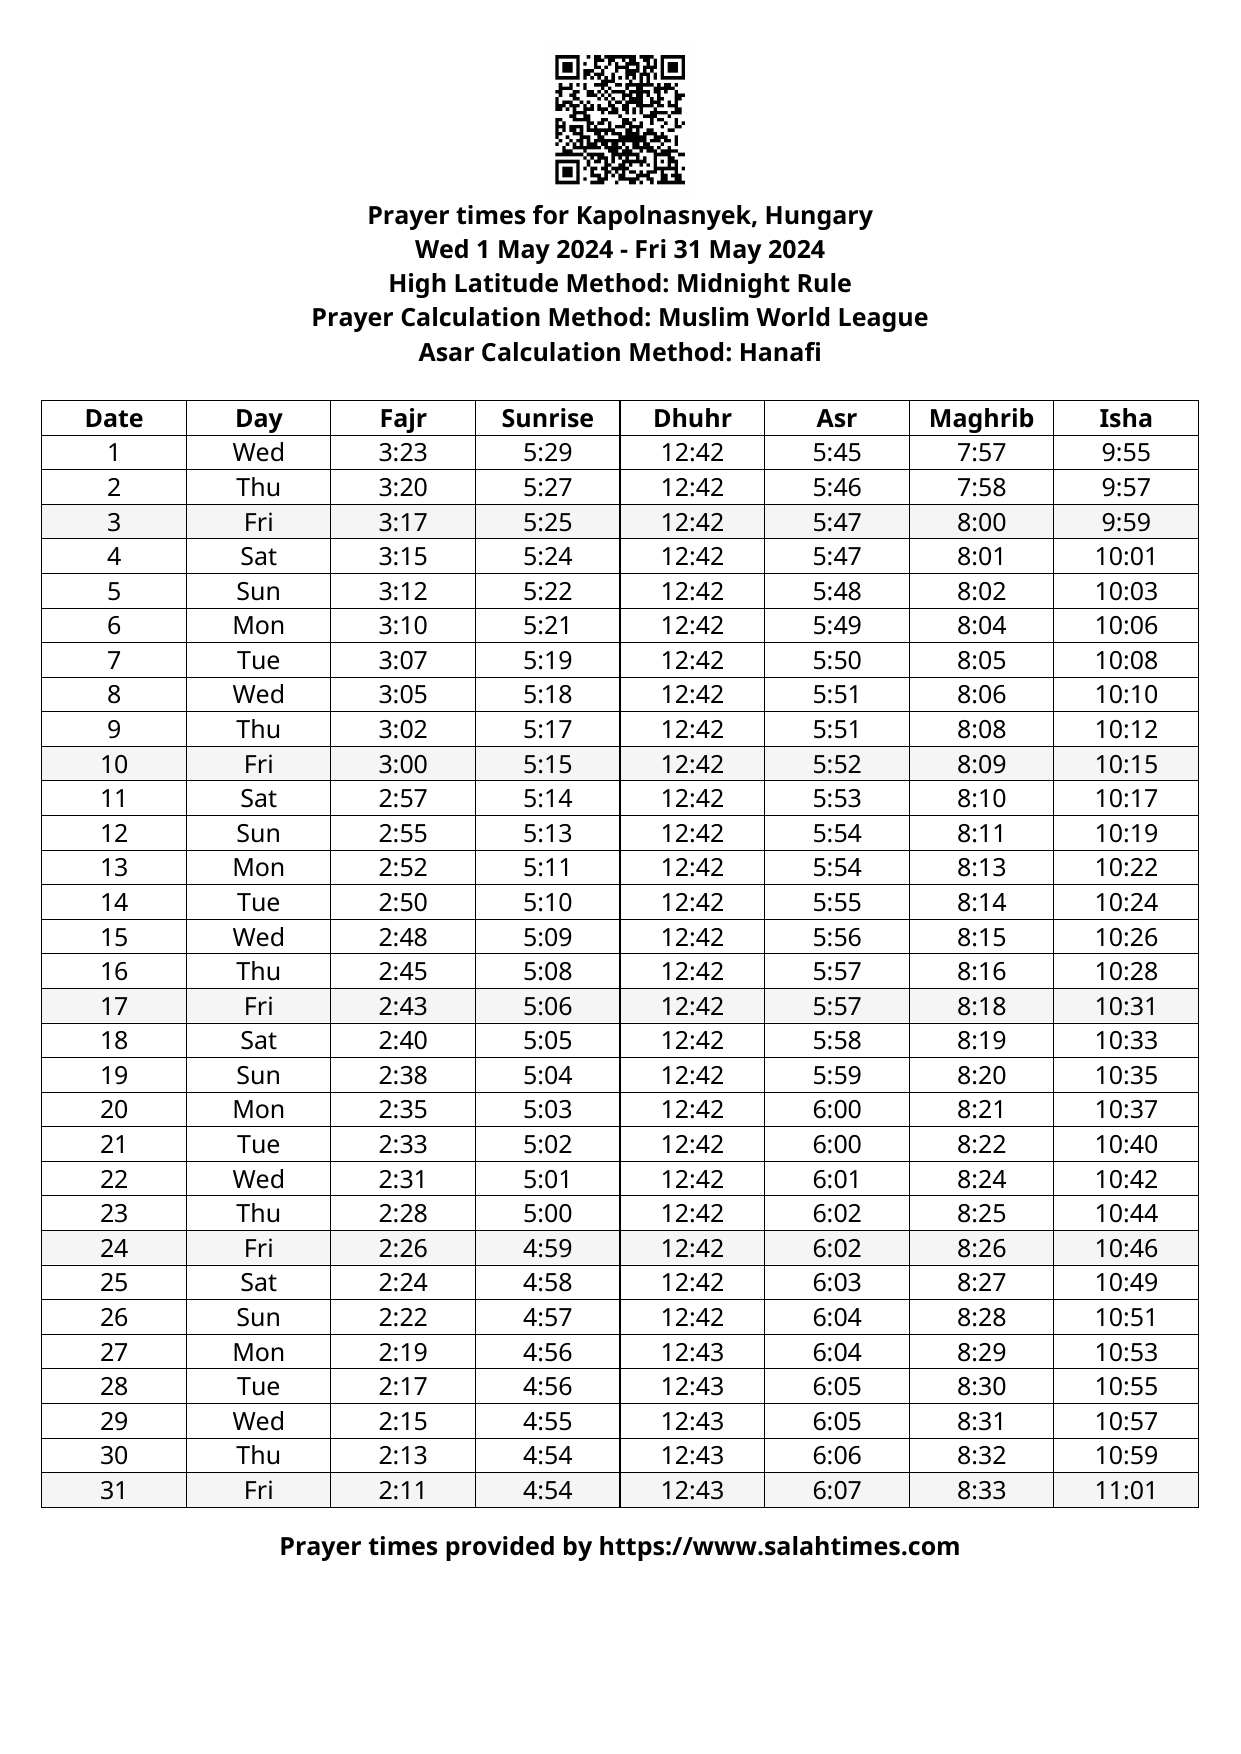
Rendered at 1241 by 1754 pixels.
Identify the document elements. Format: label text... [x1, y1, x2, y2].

table_cell 29 [42, 1404, 186, 1437]
table_cell 21 [42, 1127, 186, 1161]
table_cell 8:05 [910, 643, 1053, 677]
table_cell Sat [187, 539, 330, 573]
table_cell 8:19 [910, 1024, 1053, 1057]
table_cell 5:58 [765, 1024, 909, 1057]
table_cell 4:55 [476, 1404, 619, 1437]
table_cell 8:00 [910, 505, 1053, 538]
table_cell 2:40 [331, 1024, 475, 1057]
table_cell Tue [187, 885, 330, 919]
table_cell 2:38 [331, 1058, 475, 1092]
table_cell 6:07 [765, 1473, 909, 1507]
table_cell 12:42 [621, 1266, 764, 1299]
table_cell 10:22 [1054, 851, 1198, 884]
table_cell 5:25 [476, 505, 619, 538]
table_cell 6:00 [765, 1127, 909, 1161]
table_cell 11:01 [1054, 1473, 1198, 1507]
table_cell 10:42 [1054, 1162, 1198, 1195]
table_cell 15 [42, 920, 186, 953]
table_cell 2:52 [331, 851, 475, 884]
table_cell 2:13 [331, 1439, 475, 1472]
table_cell 10:28 [1054, 954, 1198, 988]
table_cell 6:05 [765, 1404, 909, 1437]
table_cell 5:09 [476, 920, 619, 953]
table_cell 5:45 [765, 436, 909, 469]
table_cell 10:35 [1054, 1058, 1198, 1092]
table_header Maghrib [910, 401, 1053, 434]
table_cell 6:04 [765, 1300, 909, 1334]
table_cell 10 [42, 747, 186, 780]
table_cell 17 [42, 989, 186, 1022]
table_cell 7:57 [910, 436, 1053, 469]
table_cell 10:31 [1054, 989, 1198, 1022]
table_cell Sat [187, 1266, 330, 1299]
table_cell 8:01 [910, 539, 1053, 573]
table_cell 12:42 [621, 1162, 764, 1195]
table_header Date [42, 401, 186, 434]
table_cell 4:56 [476, 1369, 619, 1403]
table_cell 12:42 [621, 816, 764, 849]
table_cell 10:03 [1054, 574, 1198, 607]
table_cell 8:13 [910, 851, 1053, 884]
table_cell 8:28 [910, 1300, 1053, 1334]
table_header Day [187, 401, 330, 434]
table_cell 14 [42, 885, 186, 919]
table_cell 3:05 [331, 678, 475, 711]
table_cell 8:25 [910, 1196, 1053, 1230]
table_cell 12:43 [621, 1473, 764, 1507]
table_cell 2:15 [331, 1404, 475, 1437]
table_cell 8:20 [910, 1058, 1053, 1092]
table_cell 8:08 [910, 712, 1053, 746]
table_cell 12:42 [621, 885, 764, 919]
table_cell 9:55 [1054, 436, 1198, 469]
table_cell 2:31 [331, 1162, 475, 1195]
table_cell 12:42 [621, 436, 764, 469]
text Wed 1 May 2024 - Fri 31 May 2024 [42, 232, 1198, 266]
table_cell 25 [42, 1266, 186, 1299]
table_cell 5:59 [765, 1058, 909, 1092]
table_cell 10:26 [1054, 920, 1198, 953]
table_cell 7:58 [910, 470, 1053, 504]
table_cell 12:43 [621, 1335, 764, 1368]
table_cell 5:01 [476, 1162, 619, 1195]
table_cell 5:03 [476, 1093, 619, 1126]
table_cell 8:02 [910, 574, 1053, 607]
table_cell 2:55 [331, 816, 475, 849]
table_cell 5:52 [765, 747, 909, 780]
table_cell Tue [187, 643, 330, 677]
table_cell 8:31 [910, 1404, 1053, 1437]
table_cell 8:10 [910, 781, 1053, 815]
table_cell 10:55 [1054, 1369, 1198, 1403]
table_cell 24 [42, 1231, 186, 1264]
table_cell 8:09 [910, 747, 1053, 780]
table_cell Fri [187, 1473, 330, 1507]
table_cell 12:42 [621, 989, 764, 1022]
table_cell 3:15 [331, 539, 475, 573]
table_cell 12:42 [621, 1231, 764, 1264]
table_cell 6:00 [765, 1093, 909, 1126]
table_cell 5:49 [765, 609, 909, 642]
table_cell Tue [187, 1127, 330, 1161]
table_cell 8:15 [910, 920, 1053, 953]
table_cell 8:24 [910, 1162, 1053, 1195]
table_cell 5:06 [476, 989, 619, 1022]
table_cell 12:42 [621, 609, 764, 642]
table_cell 2:28 [331, 1196, 475, 1230]
table_cell Sun [187, 816, 330, 849]
table_cell 12:42 [621, 574, 764, 607]
table_cell 12:42 [621, 470, 764, 504]
table_cell 5:51 [765, 678, 909, 711]
table_cell 10:17 [1054, 781, 1198, 815]
table_cell 23 [42, 1196, 186, 1230]
table_cell 6 [42, 609, 186, 642]
table_cell Sat [187, 1024, 330, 1057]
table_cell 2:57 [331, 781, 475, 815]
table_cell 4 [42, 539, 186, 573]
table_cell 2:50 [331, 885, 475, 919]
table_cell 5:46 [765, 470, 909, 504]
table_cell 19 [42, 1058, 186, 1092]
table_cell 8:14 [910, 885, 1053, 919]
table_cell 4:54 [476, 1473, 619, 1507]
table_cell 12:43 [621, 1439, 764, 1472]
table_cell 3:02 [331, 712, 475, 746]
table_cell 12:42 [621, 781, 764, 815]
text Prayer times provided by https://www.salahtimes.com [42, 1528, 1198, 1563]
table_cell 16 [42, 954, 186, 988]
table_cell 12 [42, 816, 186, 849]
table_cell 2:24 [331, 1266, 475, 1299]
table_cell 5:13 [476, 816, 619, 849]
table_cell Fri [187, 747, 330, 780]
text Prayer Calculation Method: Muslim World League [42, 300, 1198, 334]
table_cell Fri [187, 989, 330, 1022]
table_cell 5:51 [765, 712, 909, 746]
table_cell 2:45 [331, 954, 475, 988]
table_cell Wed [187, 920, 330, 953]
table_cell 10:19 [1054, 816, 1198, 849]
table_cell 6:04 [765, 1335, 909, 1368]
table_cell 6:01 [765, 1162, 909, 1195]
table_cell 2:48 [331, 920, 475, 953]
table_cell 12:42 [621, 1024, 764, 1057]
table_cell 2:11 [331, 1473, 475, 1507]
table_cell Fri [187, 505, 330, 538]
table_cell 31 [42, 1473, 186, 1507]
picture [542, 41, 699, 198]
table_cell 13 [42, 851, 186, 884]
table_cell 10:44 [1054, 1196, 1198, 1230]
table_cell 12:42 [621, 954, 764, 988]
table_cell 2:35 [331, 1093, 475, 1126]
table_cell 3:10 [331, 609, 475, 642]
table_cell 12:42 [621, 920, 764, 953]
table_cell 9 [42, 712, 186, 746]
table_cell 5:00 [476, 1196, 619, 1230]
table_cell 12:42 [621, 851, 764, 884]
table_cell 12:43 [621, 1369, 764, 1403]
table_cell 12:42 [621, 678, 764, 711]
table_cell 3:12 [331, 574, 475, 607]
table_cell 2:26 [331, 1231, 475, 1264]
table_cell 12:42 [621, 712, 764, 746]
table_cell 3:20 [331, 470, 475, 504]
table_cell 8:32 [910, 1439, 1053, 1472]
table_cell 3:00 [331, 747, 475, 780]
table_cell 12:42 [621, 1300, 764, 1334]
table_cell Tue [187, 1369, 330, 1403]
table_cell 4:58 [476, 1266, 619, 1299]
table_cell 5:15 [476, 747, 619, 780]
table_cell 12:42 [621, 1127, 764, 1161]
table_cell Mon [187, 1093, 330, 1126]
table_cell 12:42 [621, 505, 764, 538]
table_cell 8:26 [910, 1231, 1053, 1264]
table_cell 2:19 [331, 1335, 475, 1368]
table_cell 4:56 [476, 1335, 619, 1368]
table_cell 7 [42, 643, 186, 677]
table_cell 10:01 [1054, 539, 1198, 573]
text Prayer times for Kapolnasnyek, Hungary [42, 198, 1198, 232]
table_cell 4:57 [476, 1300, 619, 1334]
table_cell 5:53 [765, 781, 909, 815]
table_cell Thu [187, 954, 330, 988]
table_cell 5:56 [765, 920, 909, 953]
table_cell 5:54 [765, 816, 909, 849]
table_header Fajr [331, 401, 475, 434]
table_cell 5:47 [765, 505, 909, 538]
table_cell 10:40 [1054, 1127, 1198, 1161]
table_cell Fri [187, 1231, 330, 1264]
table_cell Sun [187, 1058, 330, 1092]
table_cell 5:27 [476, 470, 619, 504]
table_cell 9:59 [1054, 505, 1198, 538]
table_cell 5:50 [765, 643, 909, 677]
table_cell 5:24 [476, 539, 619, 573]
table_cell Thu [187, 470, 330, 504]
table_cell 3:17 [331, 505, 475, 538]
table_cell 6:03 [765, 1266, 909, 1299]
table_cell 10:15 [1054, 747, 1198, 780]
table_cell Wed [187, 1162, 330, 1195]
table_cell Mon [187, 609, 330, 642]
table_cell Thu [187, 1196, 330, 1230]
table_cell 10:46 [1054, 1231, 1198, 1264]
table_cell 10:37 [1054, 1093, 1198, 1126]
table_cell 8:27 [910, 1266, 1053, 1299]
table_cell 10:49 [1054, 1266, 1198, 1299]
table_header Dhuhr [621, 401, 764, 434]
table_cell 5:47 [765, 539, 909, 573]
table_cell Sun [187, 574, 330, 607]
table_cell 8:18 [910, 989, 1053, 1022]
table_cell 5:17 [476, 712, 619, 746]
table_cell 11 [42, 781, 186, 815]
table_cell Thu [187, 712, 330, 746]
table_cell 22 [42, 1162, 186, 1195]
table_cell 8:21 [910, 1093, 1053, 1126]
table_cell 9:57 [1054, 470, 1198, 504]
table_cell 2 [42, 470, 186, 504]
table_cell Mon [187, 851, 330, 884]
table_cell 12:42 [621, 539, 764, 573]
table_cell 26 [42, 1300, 186, 1334]
table_cell 10:59 [1054, 1439, 1198, 1472]
table_cell 12:42 [621, 1196, 764, 1230]
table_cell 12:42 [621, 643, 764, 677]
table_cell 5:29 [476, 436, 619, 469]
table_cell 5:10 [476, 885, 619, 919]
table_cell 5:04 [476, 1058, 619, 1092]
table_cell 12:42 [621, 1093, 764, 1126]
table_cell 5:55 [765, 885, 909, 919]
table_cell 8:16 [910, 954, 1053, 988]
table_cell 10:33 [1054, 1024, 1198, 1057]
table_cell 8:11 [910, 816, 1053, 849]
table_cell 3:23 [331, 436, 475, 469]
table_cell 5:02 [476, 1127, 619, 1161]
table_cell 5:48 [765, 574, 909, 607]
table_cell 8:04 [910, 609, 1053, 642]
table_cell 5:57 [765, 989, 909, 1022]
text Asar Calculation Method: Hanafi [42, 334, 1198, 368]
table_cell 10:06 [1054, 609, 1198, 642]
table_cell 5:22 [476, 574, 619, 607]
table_cell 8:06 [910, 678, 1053, 711]
table_cell 10:10 [1054, 678, 1198, 711]
text High Latitude Method: Midnight Rule [42, 266, 1198, 300]
table_cell 10:24 [1054, 885, 1198, 919]
table_cell 1 [42, 436, 186, 469]
table_cell 4:54 [476, 1439, 619, 1472]
table_cell 8:29 [910, 1335, 1053, 1368]
table_cell 6:02 [765, 1196, 909, 1230]
table_cell 12:42 [621, 1058, 764, 1092]
table_cell 2:22 [331, 1300, 475, 1334]
table_cell 5:14 [476, 781, 619, 815]
table_cell Wed [187, 436, 330, 469]
table_cell 5:18 [476, 678, 619, 711]
table_cell 5:05 [476, 1024, 619, 1057]
table_cell Mon [187, 1335, 330, 1368]
table_cell 8 [42, 678, 186, 711]
table_cell 12:43 [621, 1404, 764, 1437]
table_cell Wed [187, 1404, 330, 1437]
table_header Asr [765, 401, 909, 434]
table_cell 5 [42, 574, 186, 607]
table_cell 5:08 [476, 954, 619, 988]
table_cell 6:06 [765, 1439, 909, 1472]
table_cell 10:57 [1054, 1404, 1198, 1437]
table_cell 27 [42, 1335, 186, 1368]
table_cell 10:51 [1054, 1300, 1198, 1334]
table_cell Sun [187, 1300, 330, 1334]
table_cell 2:33 [331, 1127, 475, 1161]
table_cell 5:19 [476, 643, 619, 677]
table_cell 10:08 [1054, 643, 1198, 677]
table_cell 5:54 [765, 851, 909, 884]
table_cell 3 [42, 505, 186, 538]
table_cell 5:21 [476, 609, 619, 642]
table_cell 8:33 [910, 1473, 1053, 1507]
table_cell 2:43 [331, 989, 475, 1022]
table_cell 6:05 [765, 1369, 909, 1403]
table_cell Sat [187, 781, 330, 815]
table_cell 8:22 [910, 1127, 1053, 1161]
table_header Isha [1054, 401, 1198, 434]
table_cell 10:12 [1054, 712, 1198, 746]
table_cell 5:11 [476, 851, 619, 884]
table_cell 20 [42, 1093, 186, 1126]
table_header Sunrise [476, 401, 619, 434]
table_cell 4:59 [476, 1231, 619, 1264]
table_cell 30 [42, 1439, 186, 1472]
table_cell 18 [42, 1024, 186, 1057]
table_cell 6:02 [765, 1231, 909, 1264]
table_cell Wed [187, 678, 330, 711]
table_cell 12:42 [621, 747, 764, 780]
table_cell 10:53 [1054, 1335, 1198, 1368]
table_cell 3:07 [331, 643, 475, 677]
table_cell Thu [187, 1439, 330, 1472]
table_cell 5:57 [765, 954, 909, 988]
table_cell 8:30 [910, 1369, 1053, 1403]
table_cell 28 [42, 1369, 186, 1403]
table_cell 2:17 [331, 1369, 475, 1403]
